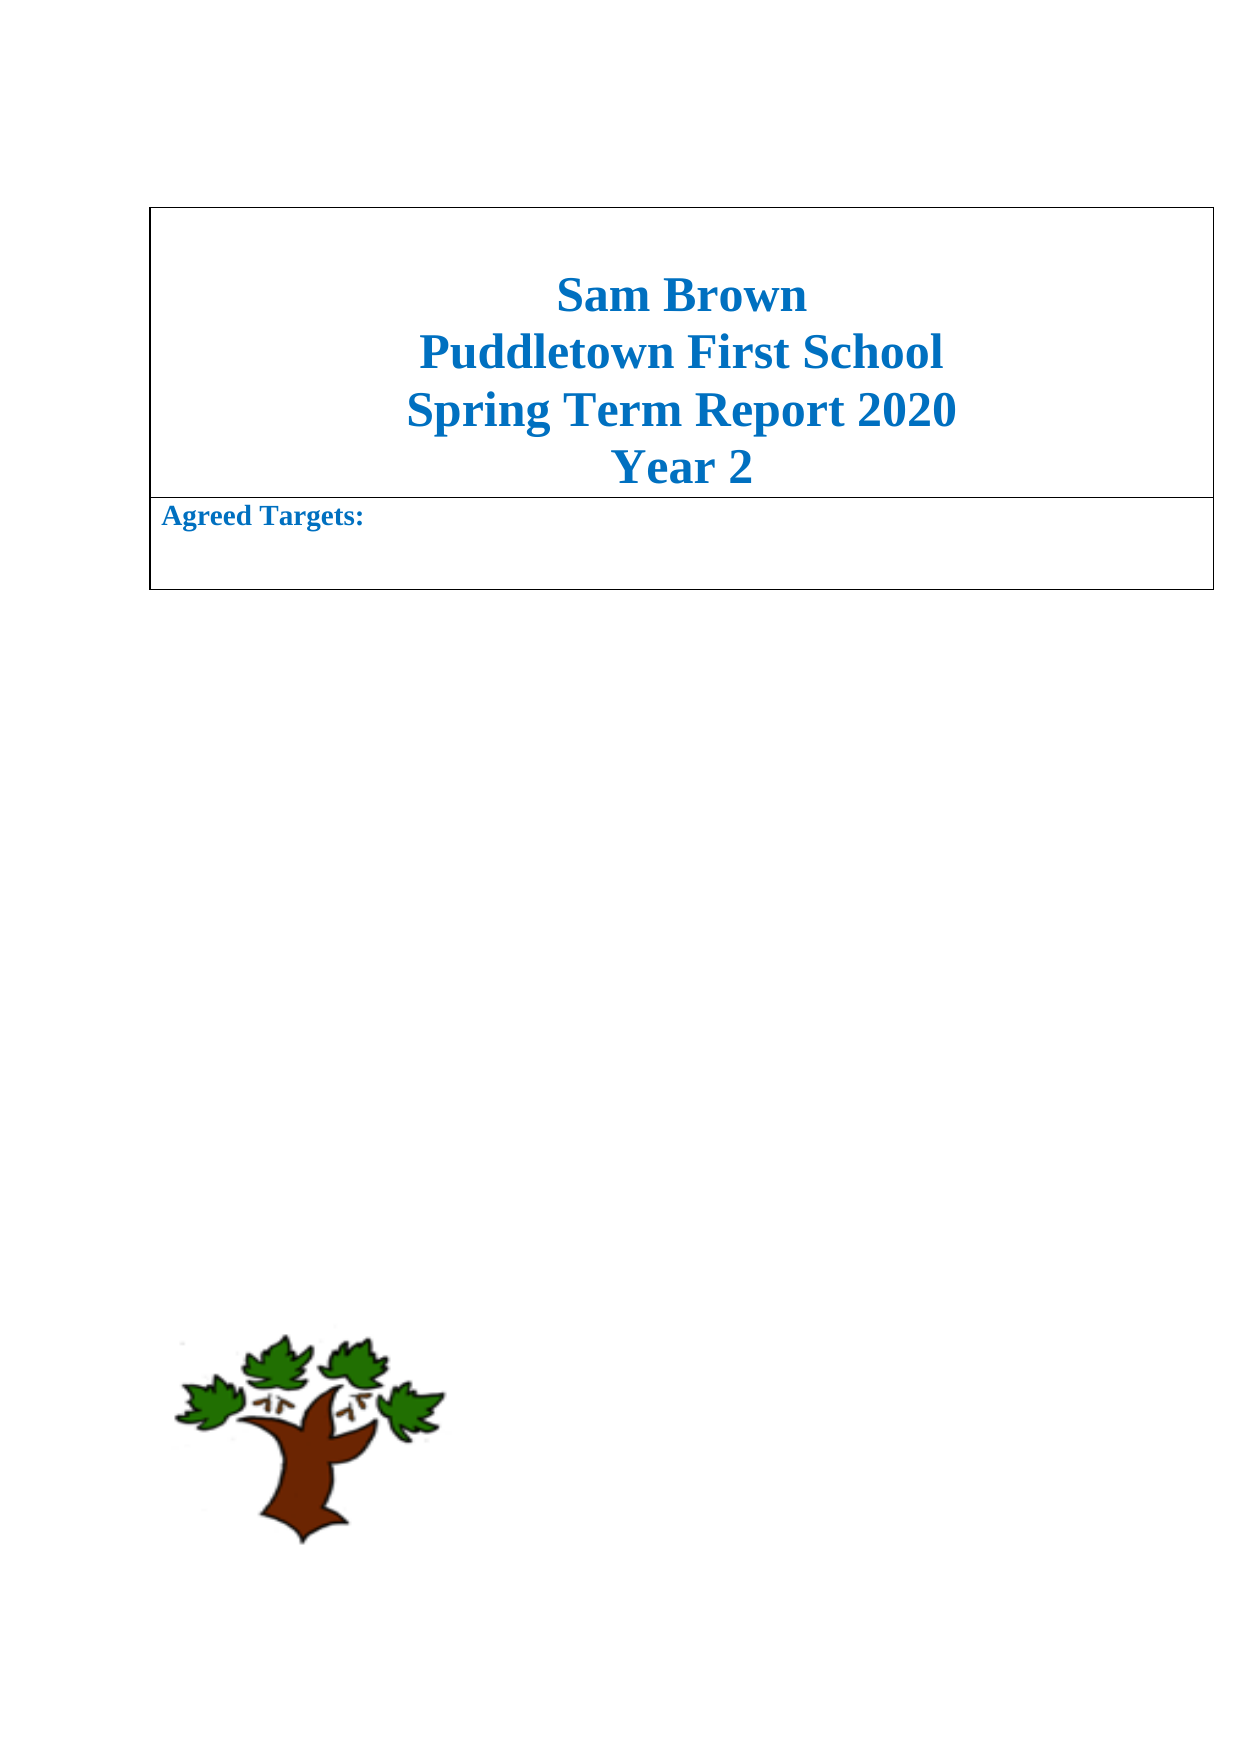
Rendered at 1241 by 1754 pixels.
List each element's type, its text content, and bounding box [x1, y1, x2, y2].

table_cell Agreed Targets: [151, 498, 1213, 589]
picture [161, 1303, 464, 1574]
table_header Sam Brown Puddletown First School Spring Term Report 2020 Year 2 [151, 208, 1213, 497]
